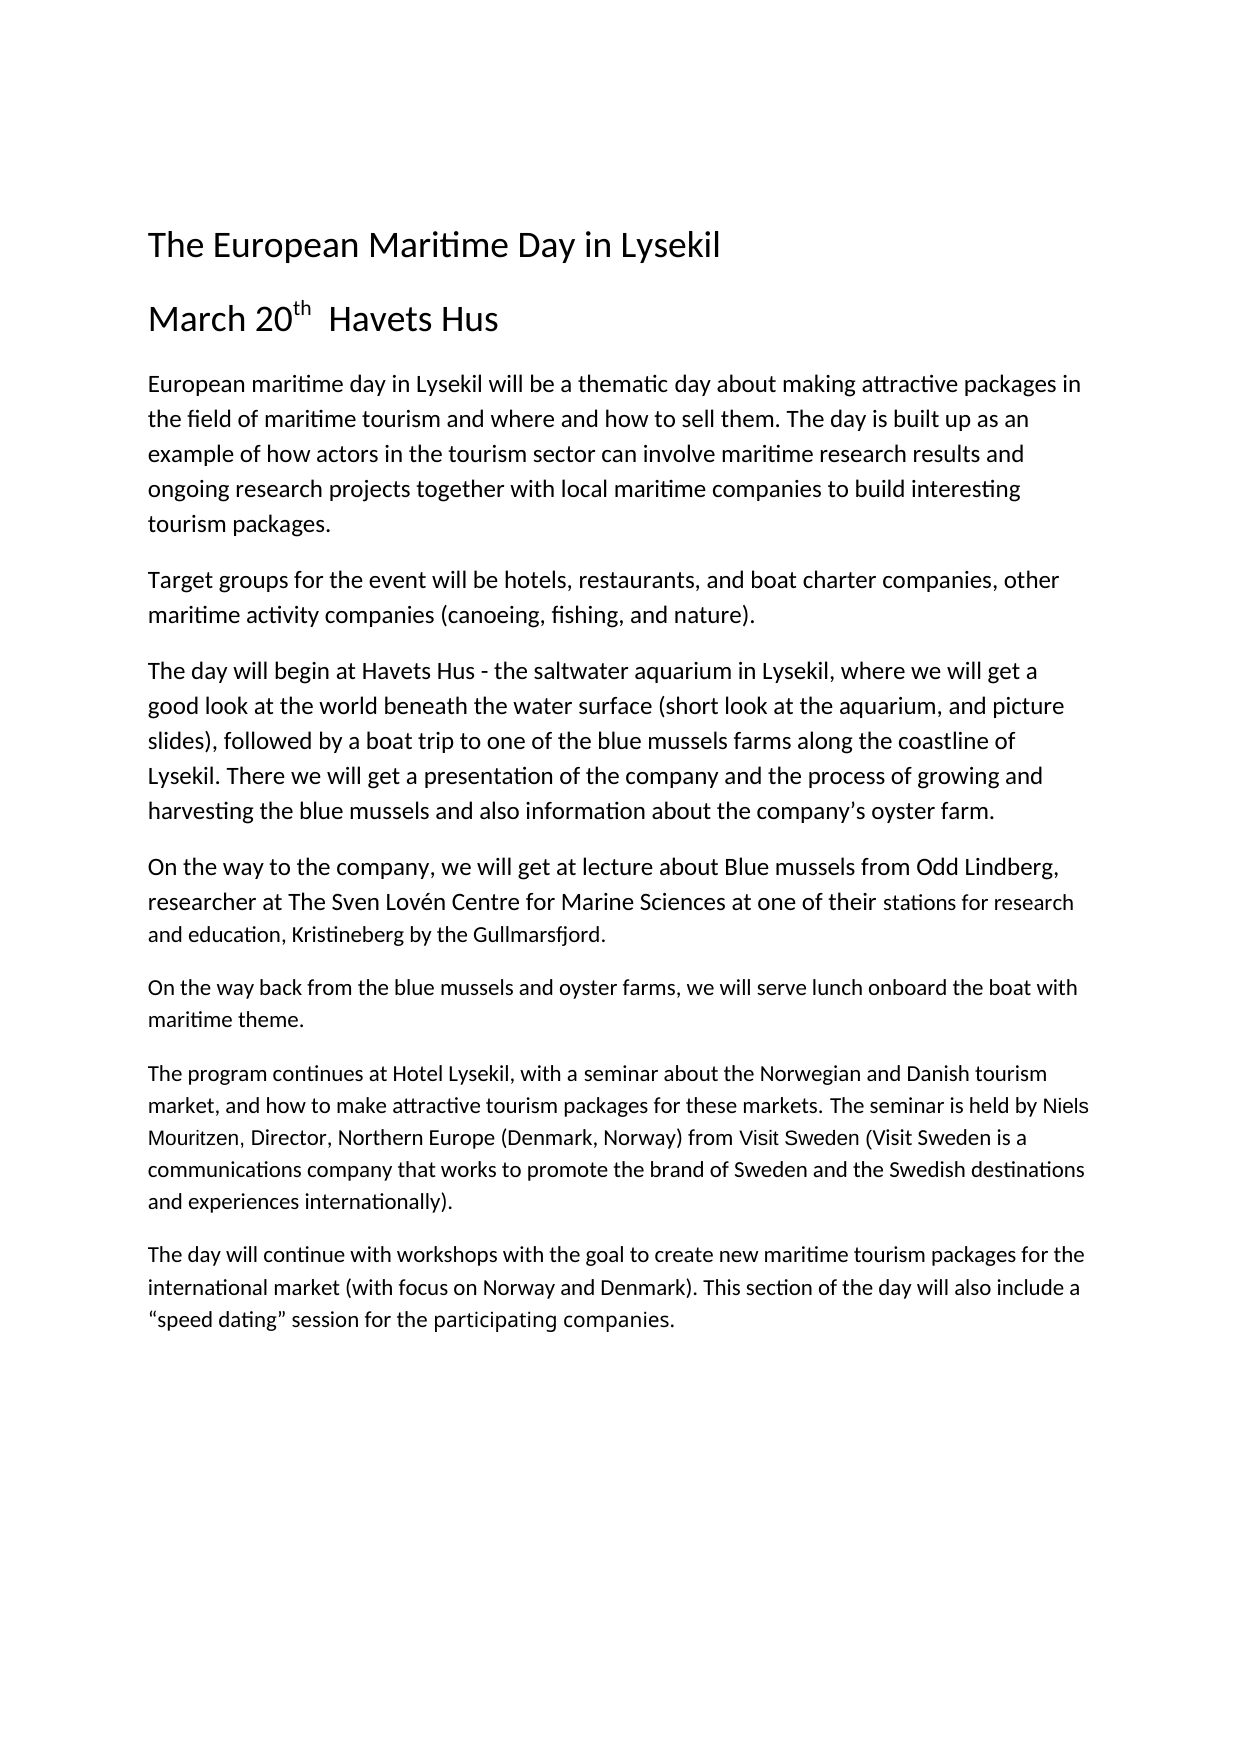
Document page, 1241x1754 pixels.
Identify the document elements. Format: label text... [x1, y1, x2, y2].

text The program continues at Hotel Lysekil, with a seminar about the Norwegian and Danish tourism market, and how to make attractive tourism packages for these markets. The seminar is held by Niels Mouritzen, Director, Northern Europe (Denmark, Norway) from Visit Sweden (Visit Sweden is a communications company that works to promote the brand of Sweden and the Swedish destinations and experiences internationally). [148, 1059, 1093, 1215]
text On the way to the company, we will get at lecture about Blue mussels from Odd Lindberg, researcher at The Sven Lovén Centre for Marine Sciences at one of their stations for research and education, Kristineberg by the Gullmarsfjord. [148, 851, 1093, 948]
text Target groups for the event will be hotels, restaurants, and boat charter companies, other maritime activity companies (canoeing, fishing, and nature). [148, 564, 1093, 629]
text March 20th Havets Hus [148, 295, 1093, 341]
text The European Maritime Day in Lysekil [148, 221, 1093, 267]
text European maritime day in Lysekil will be a thematic day about making attractive packages in the field of maritime tourism and where and how to sell them. The day is built up as an example of how actors in the tourism sector can involve maritime research results and ongoing research projects together with local maritime companies to build interesting tourism packages. [148, 368, 1093, 539]
text The day will continue with workshops with the goal to create new maritime tourism packages for the international market (with focus on Norway and Denmark). This section of the day will also include a “speed dating” session for the participating companies. [148, 1240, 1093, 1333]
text On the way back from the blue mussels and oyster farms, we will serve lunch onboard the boat with maritime theme. [148, 973, 1093, 1034]
text The day will begin at Havets Hus - the saltwater aquarium in Lysekil, where we will get a good look at the world beneath the water surface (short look at the aquarium, and picture slides), followed by a boat trip to one of the blue mussels farms along the coastline of Lysekil. There we will get a presentation of the company and the process of growing and harvesting the blue mussels and also information about the company’s oyster farm. [148, 655, 1093, 825]
